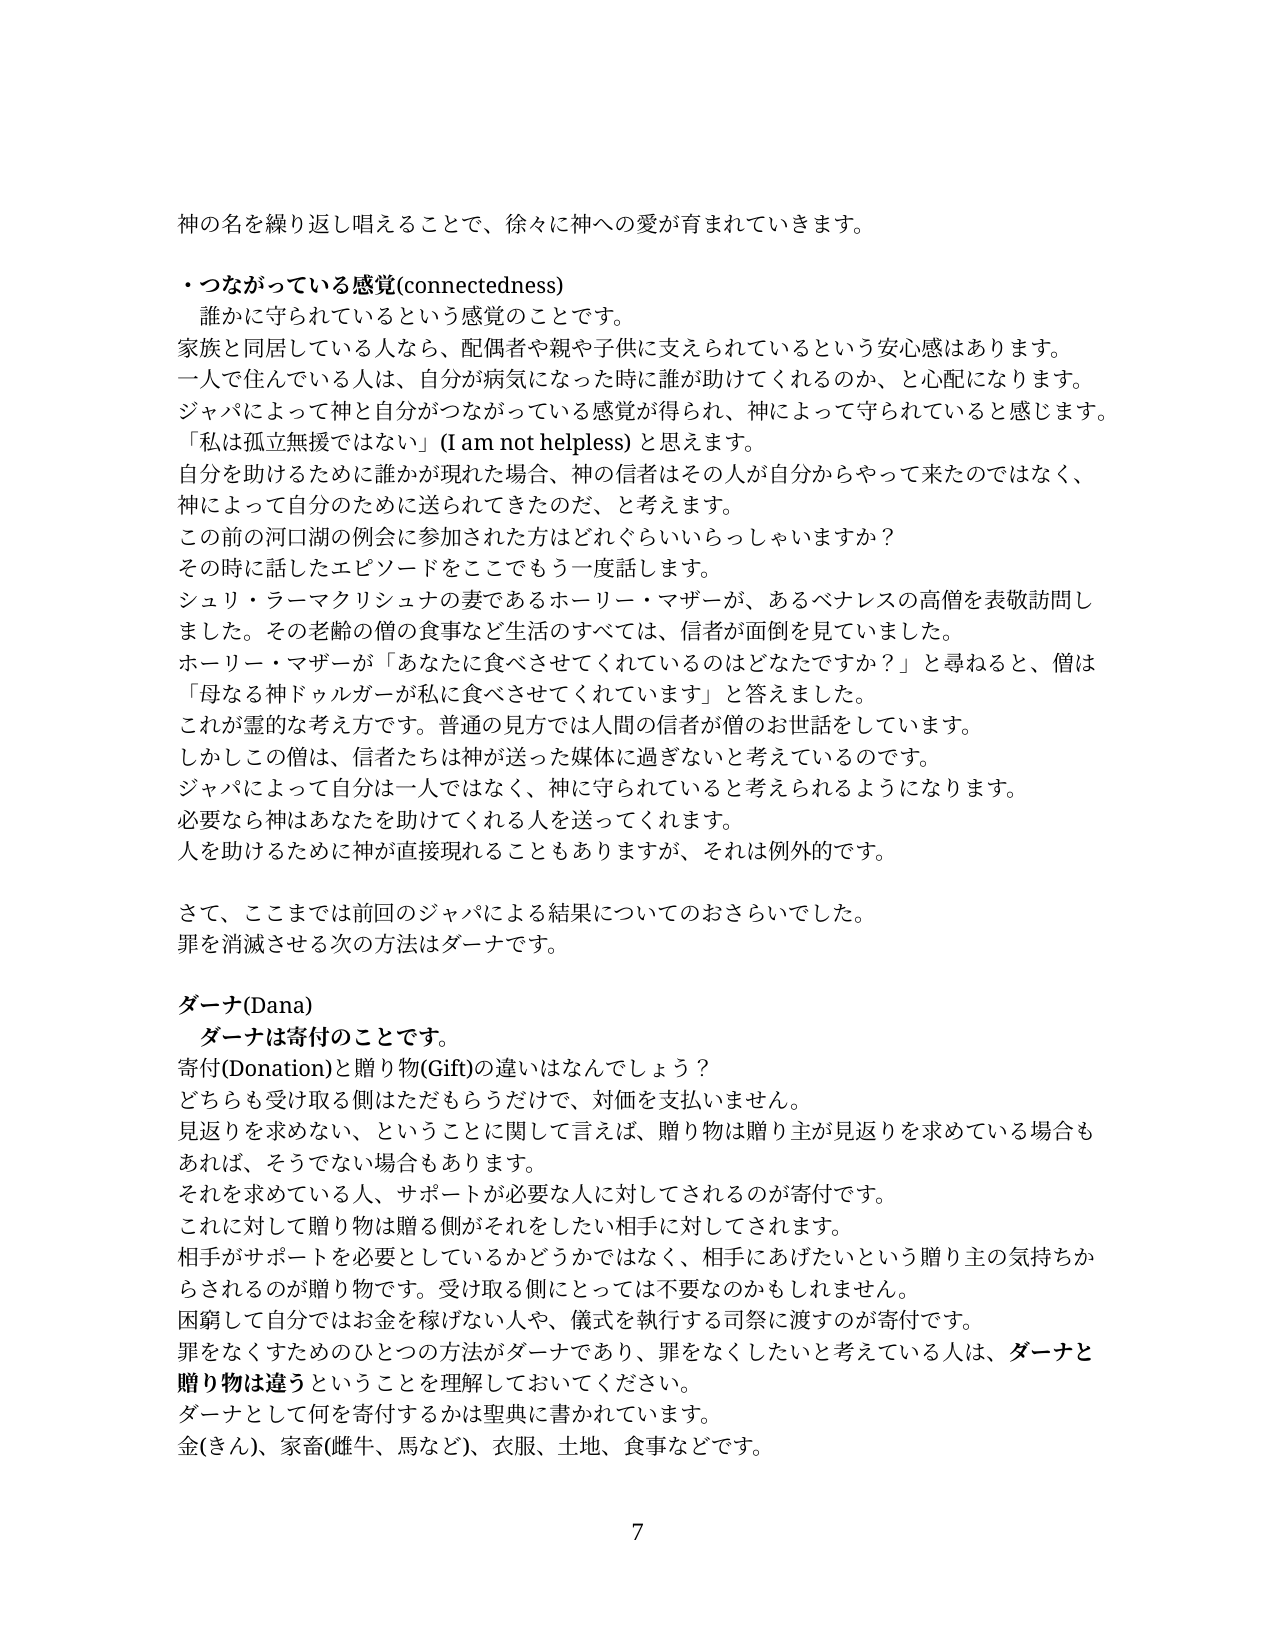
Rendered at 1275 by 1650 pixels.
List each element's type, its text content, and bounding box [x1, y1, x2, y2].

text ジャパによって自分は一人ではなく、神に守られていると考えられるようになります。 [177, 772, 1098, 803]
text ダーナとして何を寄付するかは聖典に書かれています。 [177, 1398, 1098, 1429]
text ジャパによって神と自分がつながっている感覚が得られ、神によって守られていると感じます。 [177, 394, 1098, 425]
text 相手がサポートを必要としているかどうかではなく、相手にあげたいという贈り主の気持ちからされるのが贈り物です。受け取る側にとっては不要なのかもしれません。 [177, 1240, 1098, 1303]
text ・つながっている感覚(connectedness) [177, 268, 1098, 299]
text これが霊的な考え方です。普通の見方では人間の信者が僧のお世話をしています。 [177, 709, 1098, 740]
text さて、ここまでは前回のジャパによる結果についてのおさらいでした。 [177, 896, 1098, 927]
text 寄付(Donation)と贈り物(Gift)の違いはなんでしょう？ [177, 1051, 1098, 1083]
text 人を助けるために神が直接現れることもありますが、それは例外的です。 [177, 834, 1098, 866]
text ダーナ(Dana) [177, 988, 1098, 1020]
text 困窮して自分ではお金を稼げない人や、儀式を執行する司祭に渡すのが寄付です。 [177, 1303, 1098, 1335]
text それを求めている人、サポートが必要な人に対してされるのが寄付です。 [177, 1177, 1098, 1209]
text しかしこの僧は、信者たちは神が送った媒体に過ぎないと考えているのです。 [177, 740, 1098, 772]
text 罪をなくすためのひとつの方法がダーナであり、罪をなくしたいと考えている人は、ダーナと贈り物は違うということを理解しておいてください。 [177, 1335, 1098, 1398]
text ダーナは寄付のことです。 [177, 1020, 1098, 1051]
text ホーリー・マザーが「あなたに食べさせてくれているのはどなたですか？」と尋ねると、僧は「母なる神ドゥルガーが私に食べさせてくれています」と答えました。 [177, 646, 1098, 709]
text 家族と同居している人なら、配偶者や親や子供に支えられているという安心感はあります。 [177, 331, 1098, 362]
text 罪を消滅させる次の方法はダーナです。 [177, 927, 1098, 959]
text シュリ・ラーマクリシュナの妻であるホーリー・マザーが、あるベナレスの高僧を表敬訪問しました。その老齢の僧の食事など生活のすべては、信者が面倒を見ていました。 [177, 583, 1098, 646]
text これに対して贈り物は贈る側がそれをしたい相手に対してされます。 [177, 1209, 1098, 1240]
text 「私は孤立無援ではない」(I am not helpless) と思えます。 [177, 425, 1098, 457]
text どちらも受け取る側はただもらうだけで、対価を支払いません。 [177, 1083, 1098, 1114]
text この前の河口湖の例会に参加された方はどれぐらいいらっしゃいますか？ [177, 520, 1098, 551]
text 見返りを求めない、ということに関して言えば、贈り物は贈り主が見返りを求めている場合もあれば、そうでない場合もあります。 [177, 1114, 1098, 1177]
text 必要なら神はあなたを助けてくれる人を送ってくれます。 [177, 803, 1098, 834]
text 一人で住んでいる人は、自分が病気になった時に誰が助けてくれるのか、と心配になります。 [177, 362, 1098, 394]
text 自分を助けるために誰かが現れた場合、神の信者はその人が自分からやって来たのではなく、神によって自分のために送られてきたのだ、と考えます。 [177, 457, 1098, 520]
text 金(きん)、家畜(雌牛、馬など)、衣服、土地、食事などです。 [177, 1429, 1098, 1461]
text 神の名を繰り返し唱えることで、徐々に神への愛が育まれていきます。 [177, 207, 1098, 238]
text その時に話したエピソードをここでもう一度話します。 [177, 551, 1098, 583]
text 誰かに守られているという感覚のことです。 [177, 299, 1098, 331]
